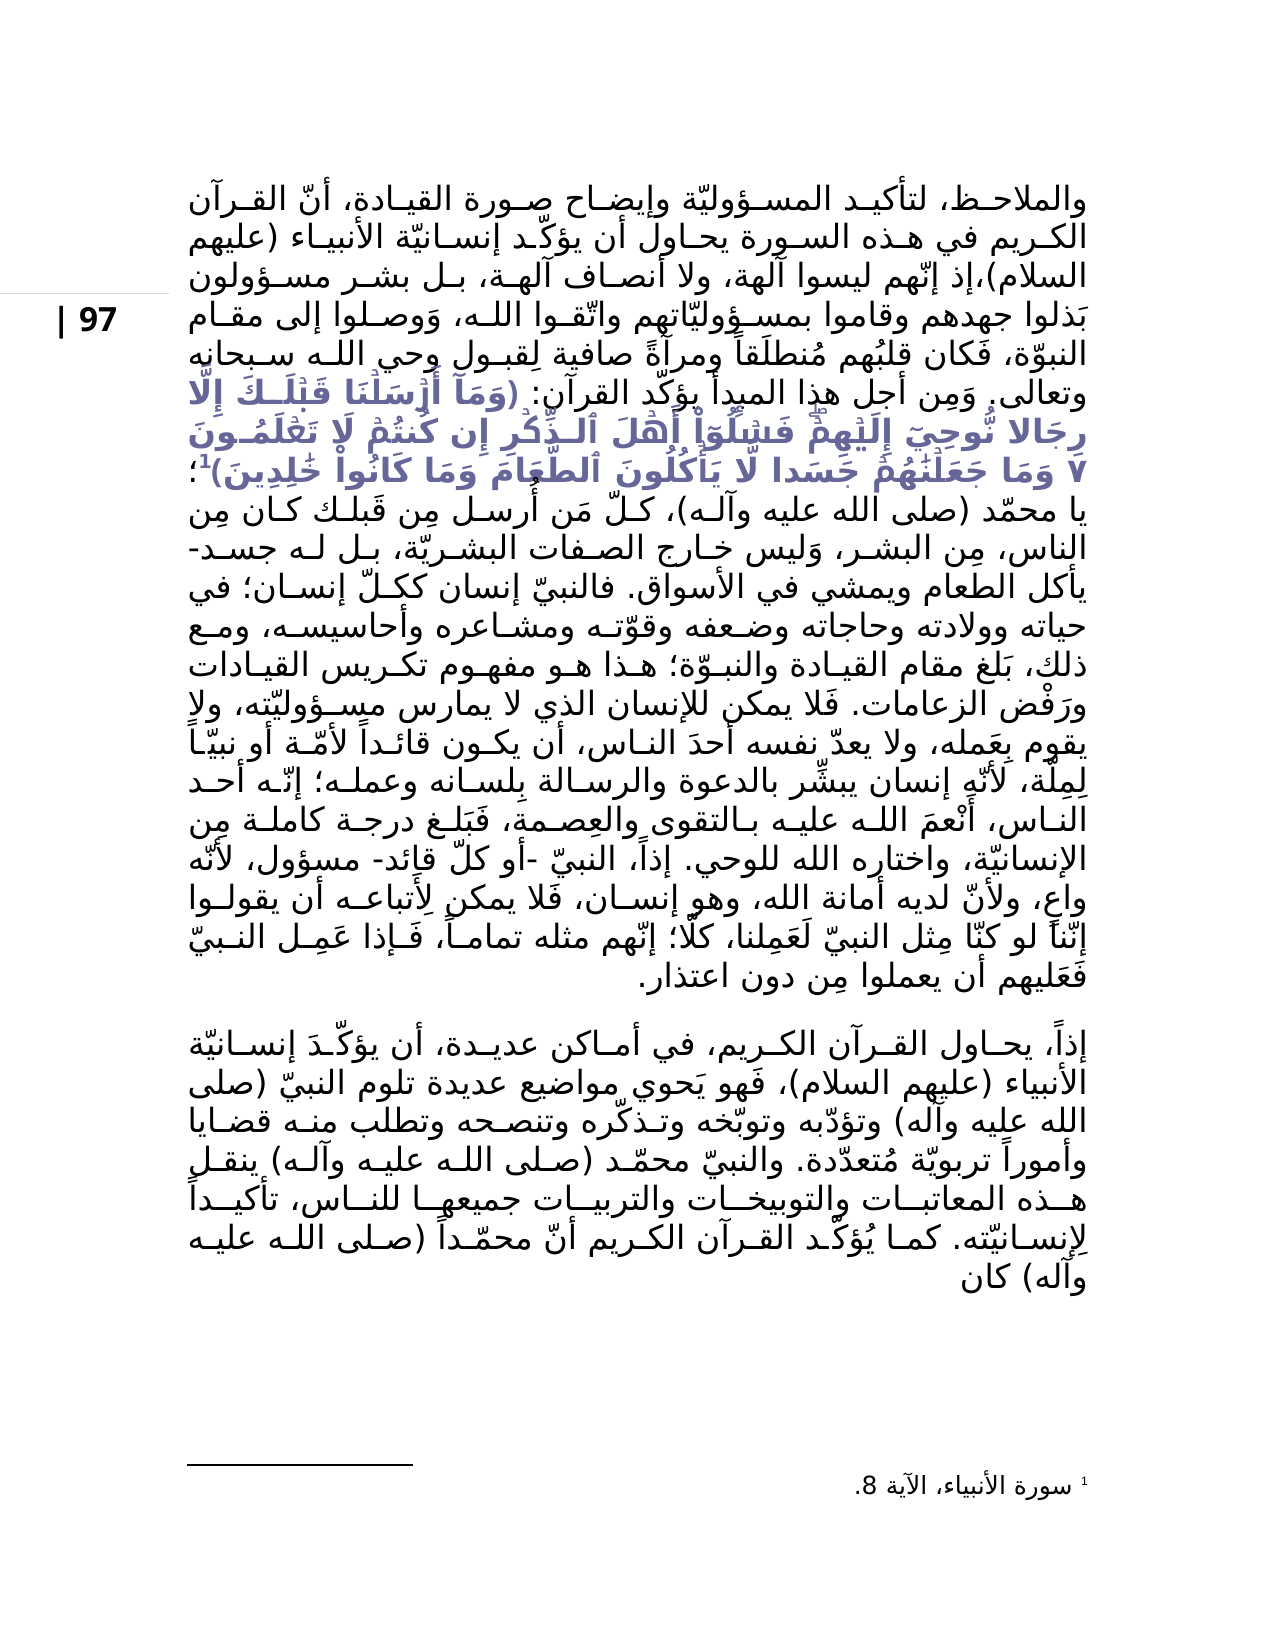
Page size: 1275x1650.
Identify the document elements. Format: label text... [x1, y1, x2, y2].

text والملاحظ، لتأكيد المسؤوليّة وإيضاح صورة القيادة، أنّ القرآن الكريم في هذه السورة يحاول أن يؤكّد إنسانيّة الأنبياء (عليهم السلام)،إذ إنّهم ليسوا آلهة، ولا أنصاف آلهة، بل بشر مسؤولون بَذلوا جهدهم وقاموا بمسؤوليّاتهم واتّقوا الله، وَوصلوا إلى مقام النبوّة، فَكان قلبُهم مُنطلَقاً ومرآةً صافية لِقبول وحي الله سبحانه وتعالى. وَمِن أجل هذا المبدأ يؤكّد القرآن: ﴿وَمَآ أَرۡسَلۡنَا قَبۡلَكَ إِلَّا رِجَالا نُّوحِيٓ إِلَيۡهِمۡۖ فَسۡ‍َٔلُوٓاْ أَهۡلَ ٱلذِّكۡرِ إِن كُنتُمۡ لَا تَعۡلَمُونَ ٧ وَمَا جَعَلۡنَٰهُمۡ جَسَدا لَّا يَأۡكُلُونَ ٱلطَّعَامَ وَمَا كَانُواْ خَٰلِدِينَ﴾؛ يا محمّد (صلى الله عليه وآله)، كلّ مَن أُرسل مِن قَبلك كان مِن الناس، مِن البشر، وَليس خارج الصفات البشريّة، بل له جسد- يأكل الطعام ويمشي في الأسواق. فالنبيّ إنسان ككلّ إنسان؛ في حياته وولادته وحاجاته وضعفه وقوّته ومشاعره وأحاسيسه، ومع ذلك، بَلغ مقام القيادة والنبوّة؛ هذا هو مفهوم تكريس القيادات ورَفْض الزعامات. فَلا يمكن للإنسان الذي لا يمارس مسؤوليّته، ولا يقوم بِعَمله، ولا يعدّ نفسه أحدَ الناس، أن يكون قائداً لأمّة أو نبيّاً لِمِلّة، لأنّه إنسان يبشِّر بالدعوة والرسالة بِلسانه وعمله؛ إنّه أحد الناس، أَنْعمَ الله عليه بالتقوى والعِصمة، فَبَلغ درجة كاملة مِن الإنسانيّة، واختاره الله للوحي. إذاً، النبيّ -أو كلّ قائد- مسؤول، لأنّه واعٍ، ولأنّ لديه أمانة الله، وهو إنسان، فَلا يمكن لِأَتباعه أن يقولوا إنّنا لو كنّا مِثل النبيّ لَعَمِلنا، كلّا؛ إنّهم مثله تماماً، فَإذا عَمِل النبيّ فَعَليهم أن يعملوا مِن دون اعتذار. [187, 179, 1087, 995]
text إذاً، يحاول القرآن الكريم، في أماكن عديدة، أن يؤكّدَ إنسانيّة الأنبياء (عليهم السلام)، فَهو يَحوي مواضيع عديدة تلوم النبيّ (صلى الله عليه وآله) وتؤدّبه وتوبّخه وتذكّره وتنصحه وتطلب منه قضايا وأموراً تربويّة مُتعدّدة. والنبيّ محمّد (صلى الله عليه وآله) ينقل هذه المعاتبات والتوبيخات والتربيات جميعها للناس، تأكيداً لِإنسانيّته. كما يُؤكّد القرآن الكريم أنّ محمّداً (صلى الله عليه وآله) كان [187, 1024, 1087, 1296]
